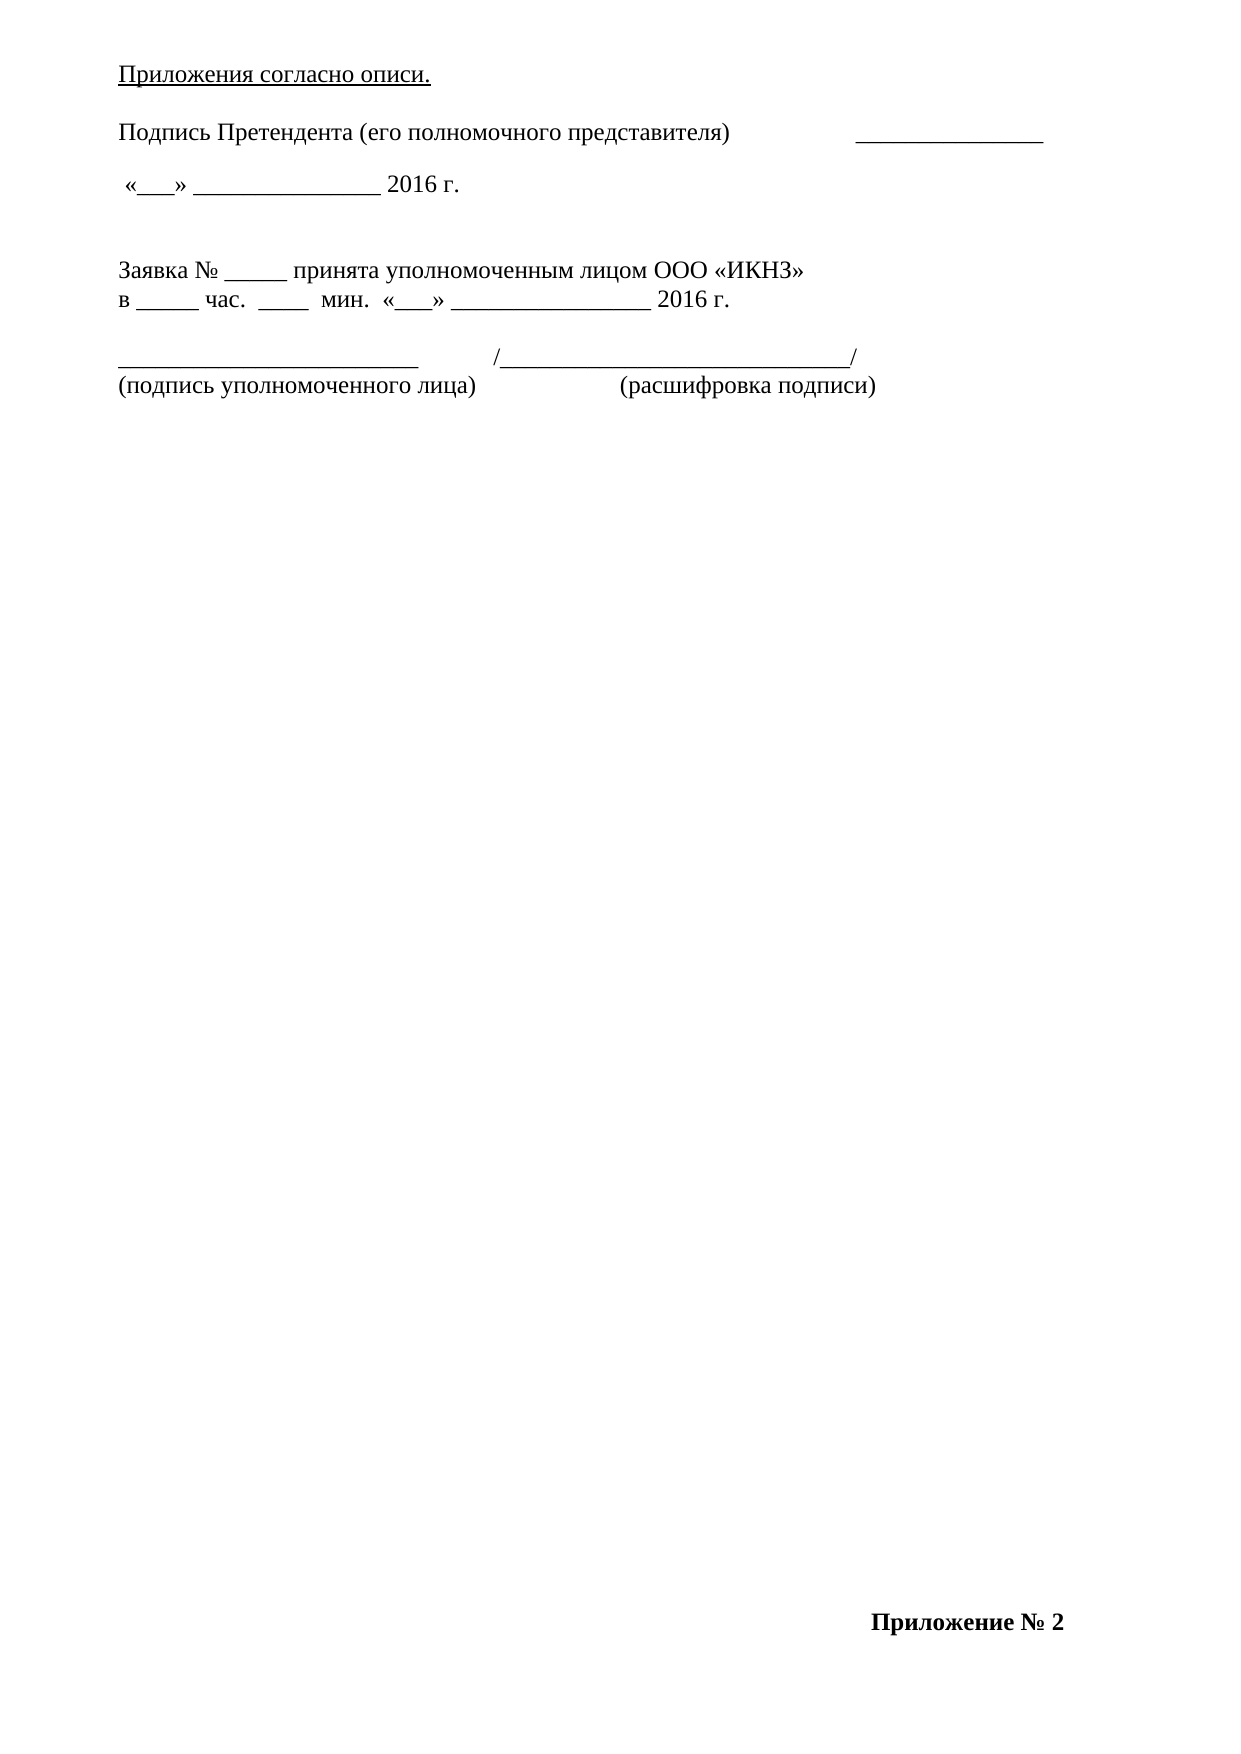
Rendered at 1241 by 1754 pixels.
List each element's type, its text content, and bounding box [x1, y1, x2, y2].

text (подпись уполномоченного лица) (расшифровка подписи) [118, 371, 1181, 399]
text Заявка № _____ принята уполномоченным лицом ООО «ИКНЗ» [118, 256, 1181, 284]
text Подпись Претендента (его полномочного представителя) _______________ [118, 117, 1181, 145]
text Приложения согласно описи. [118, 59, 1181, 88]
text в _____ час. ____ мин. «___» ________________ . [118, 284, 1181, 313]
text ________________________ /____________________________/ [118, 342, 1181, 371]
text Приложение № 2 [754, 1607, 1181, 1636]
text «___» _______________ . [118, 169, 1181, 198]
